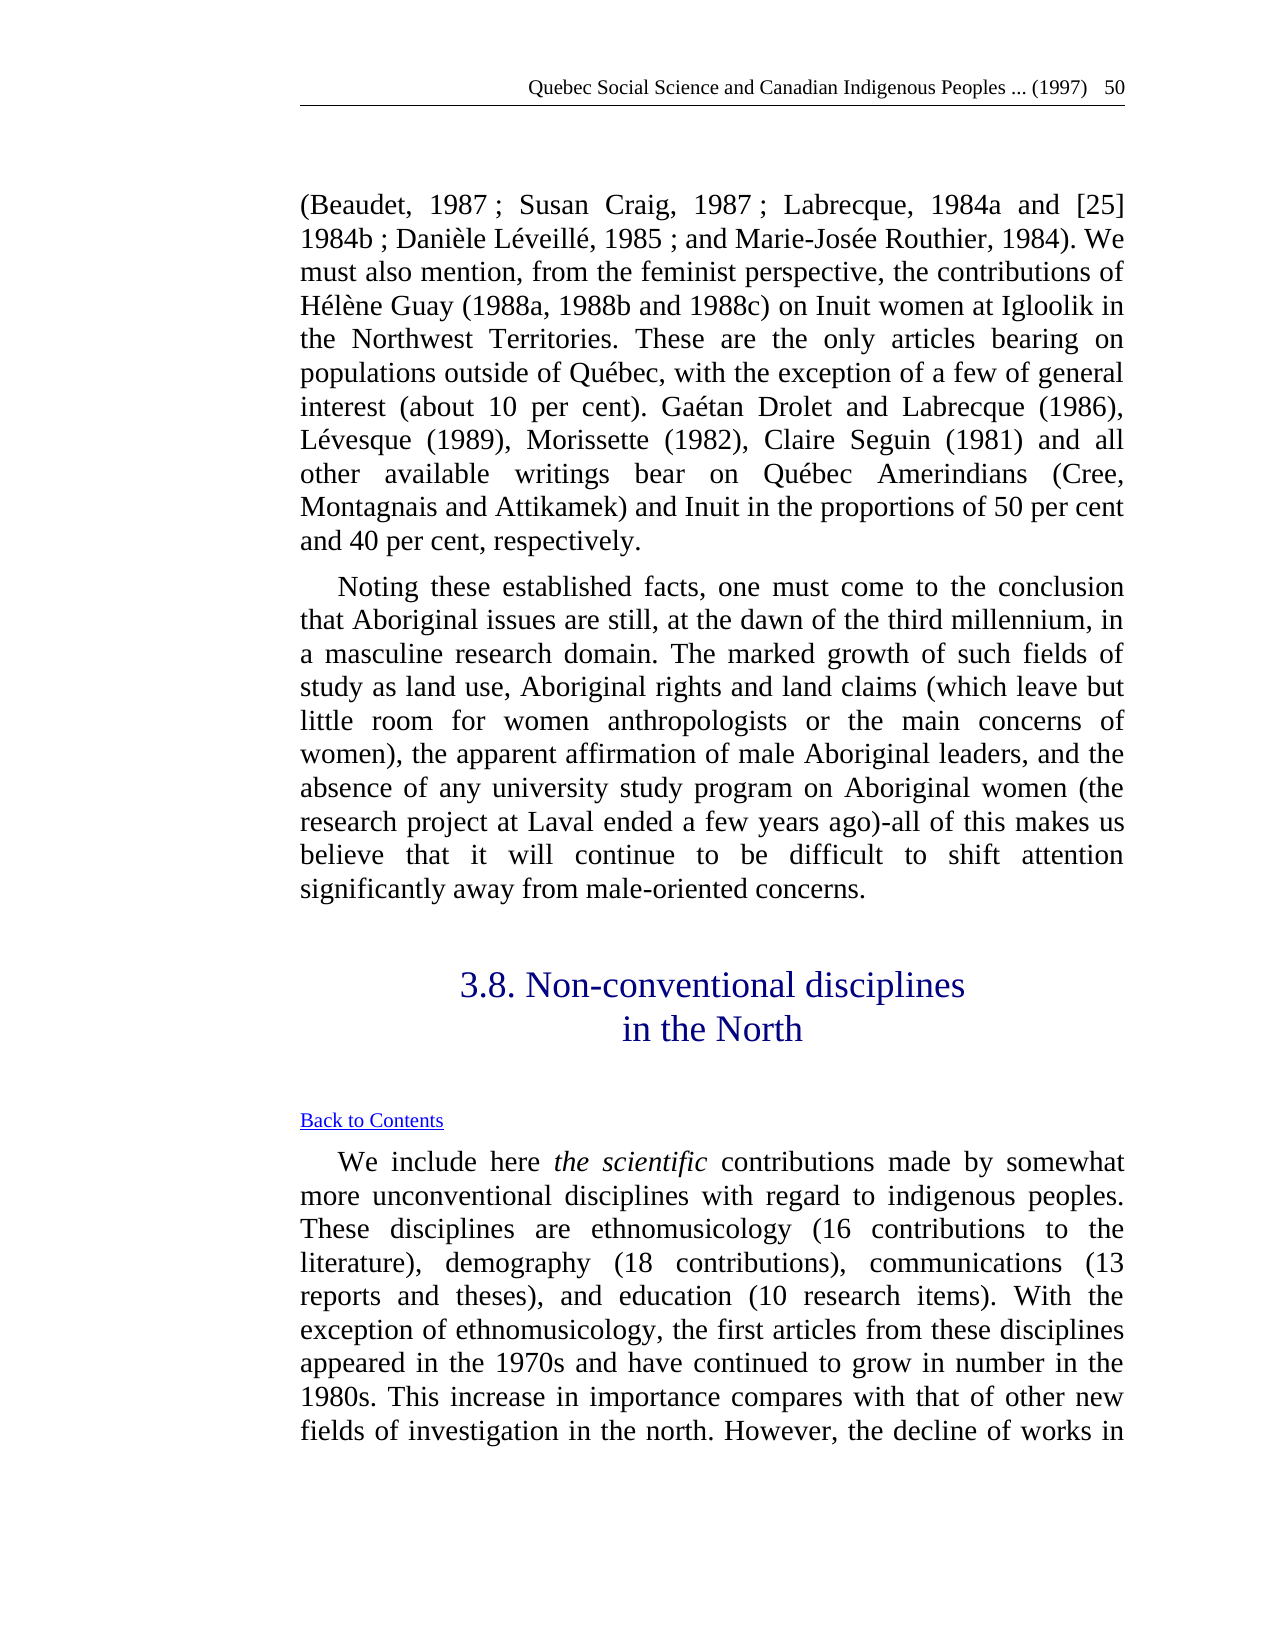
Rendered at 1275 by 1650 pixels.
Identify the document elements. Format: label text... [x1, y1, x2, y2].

text Noting these established facts, one must come to the conclusion that Aboriginal issues are still, at the dawn of the third millennium, in a masculine research domain. The marked growth of such fields of study as land use, Aboriginal rights and land claims (which leave but little room for women anthropologists or the main concerns of women), the apparent affirmation of male Aboriginal leaders, and the absence of any university study program on Aboriginal women (the research project at Laval ended a few years ago)-all of this makes us believe that it will continue to be difficult to shift attention significantly away from male-oriented concerns. [300, 569, 1125, 904]
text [300, 187, 1125, 556]
text Back to Contents [300, 1108, 1116, 1132]
text 3.8. Non-conventional disciplines in the North [300, 963, 1125, 1049]
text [300, 1144, 1125, 1446]
